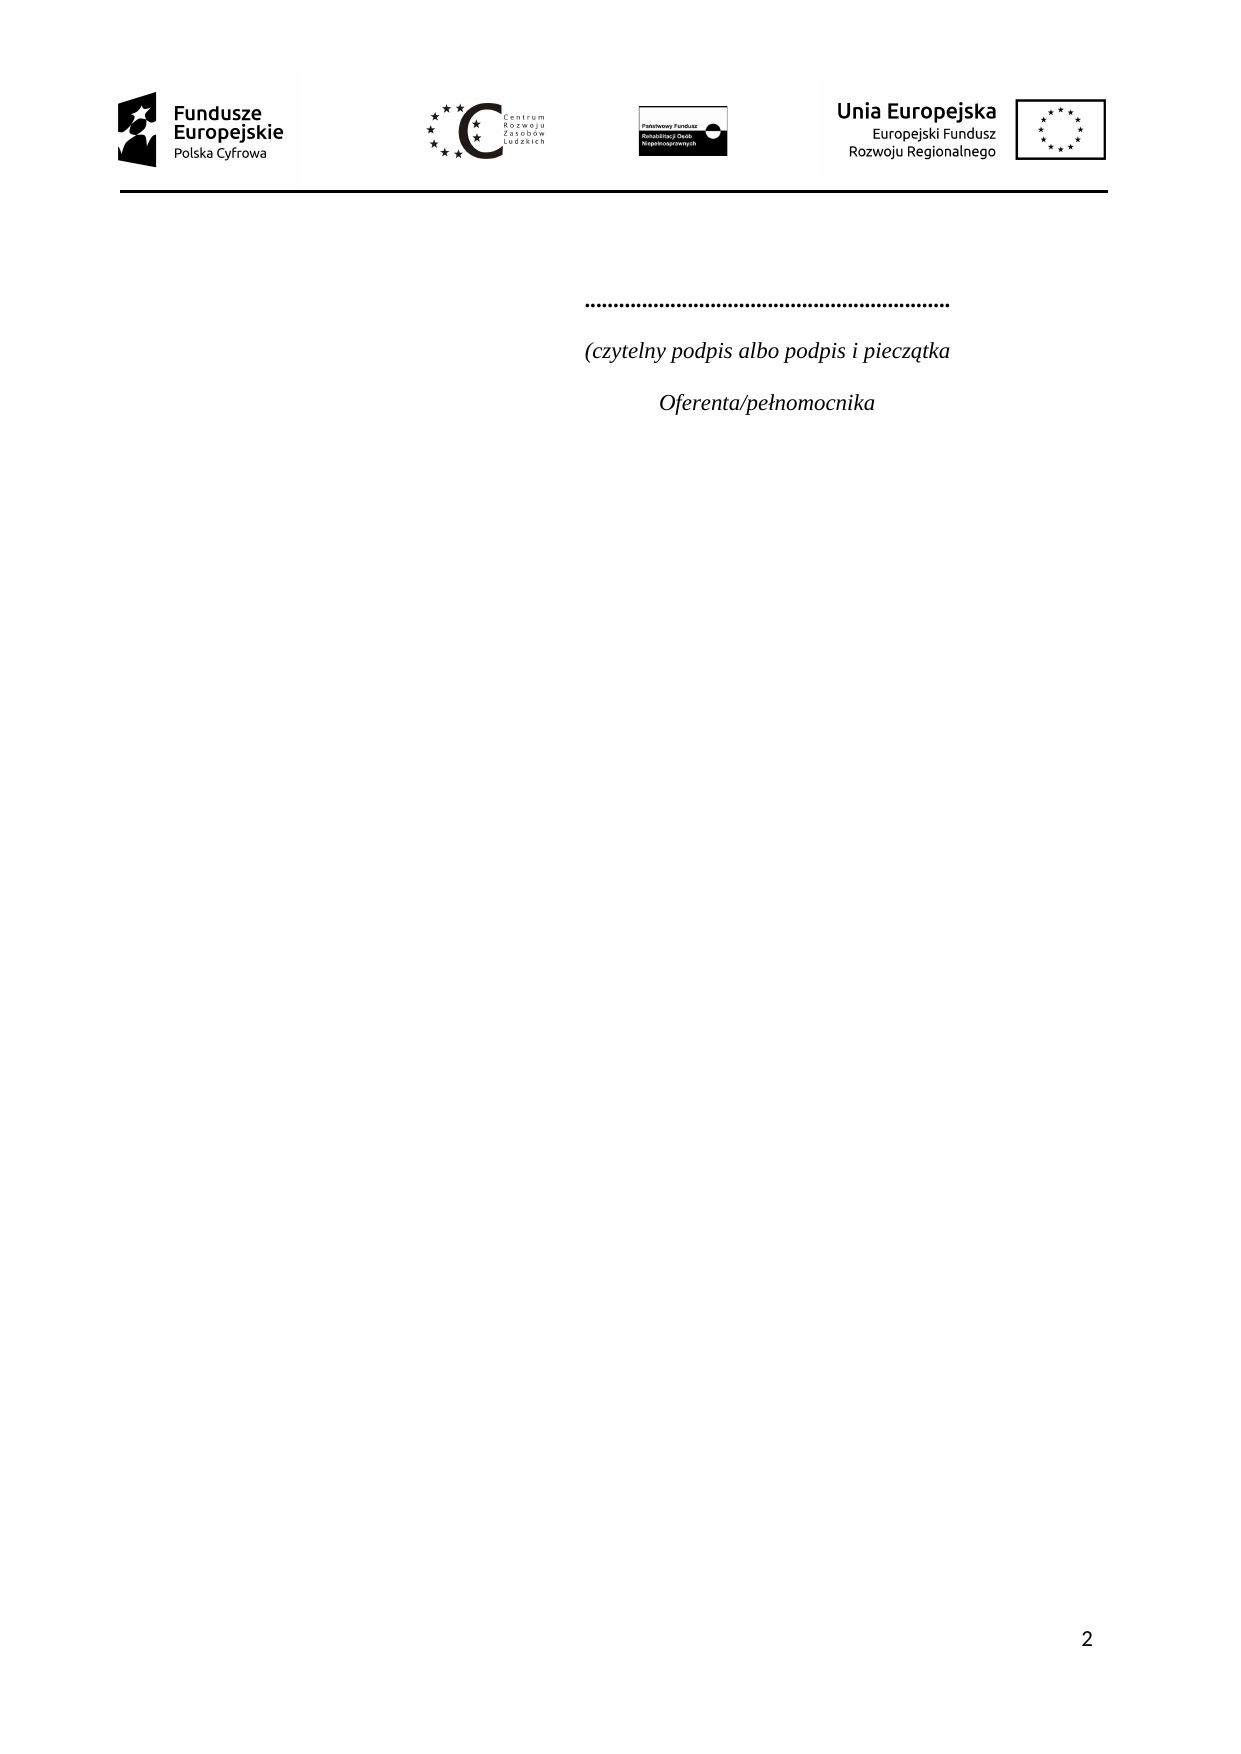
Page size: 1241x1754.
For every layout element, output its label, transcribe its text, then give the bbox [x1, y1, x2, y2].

picture [99, 73, 1115, 195]
picture [818, 79, 1126, 180]
text Oferenta/pełnomocnika [590, 388, 1093, 415]
picture [423, 97, 548, 162]
text (czytelny podpis albo podpis i pieczątka [369, 337, 1093, 364]
text ................................................................ [148, 286, 1093, 312]
picture [638, 106, 728, 156]
